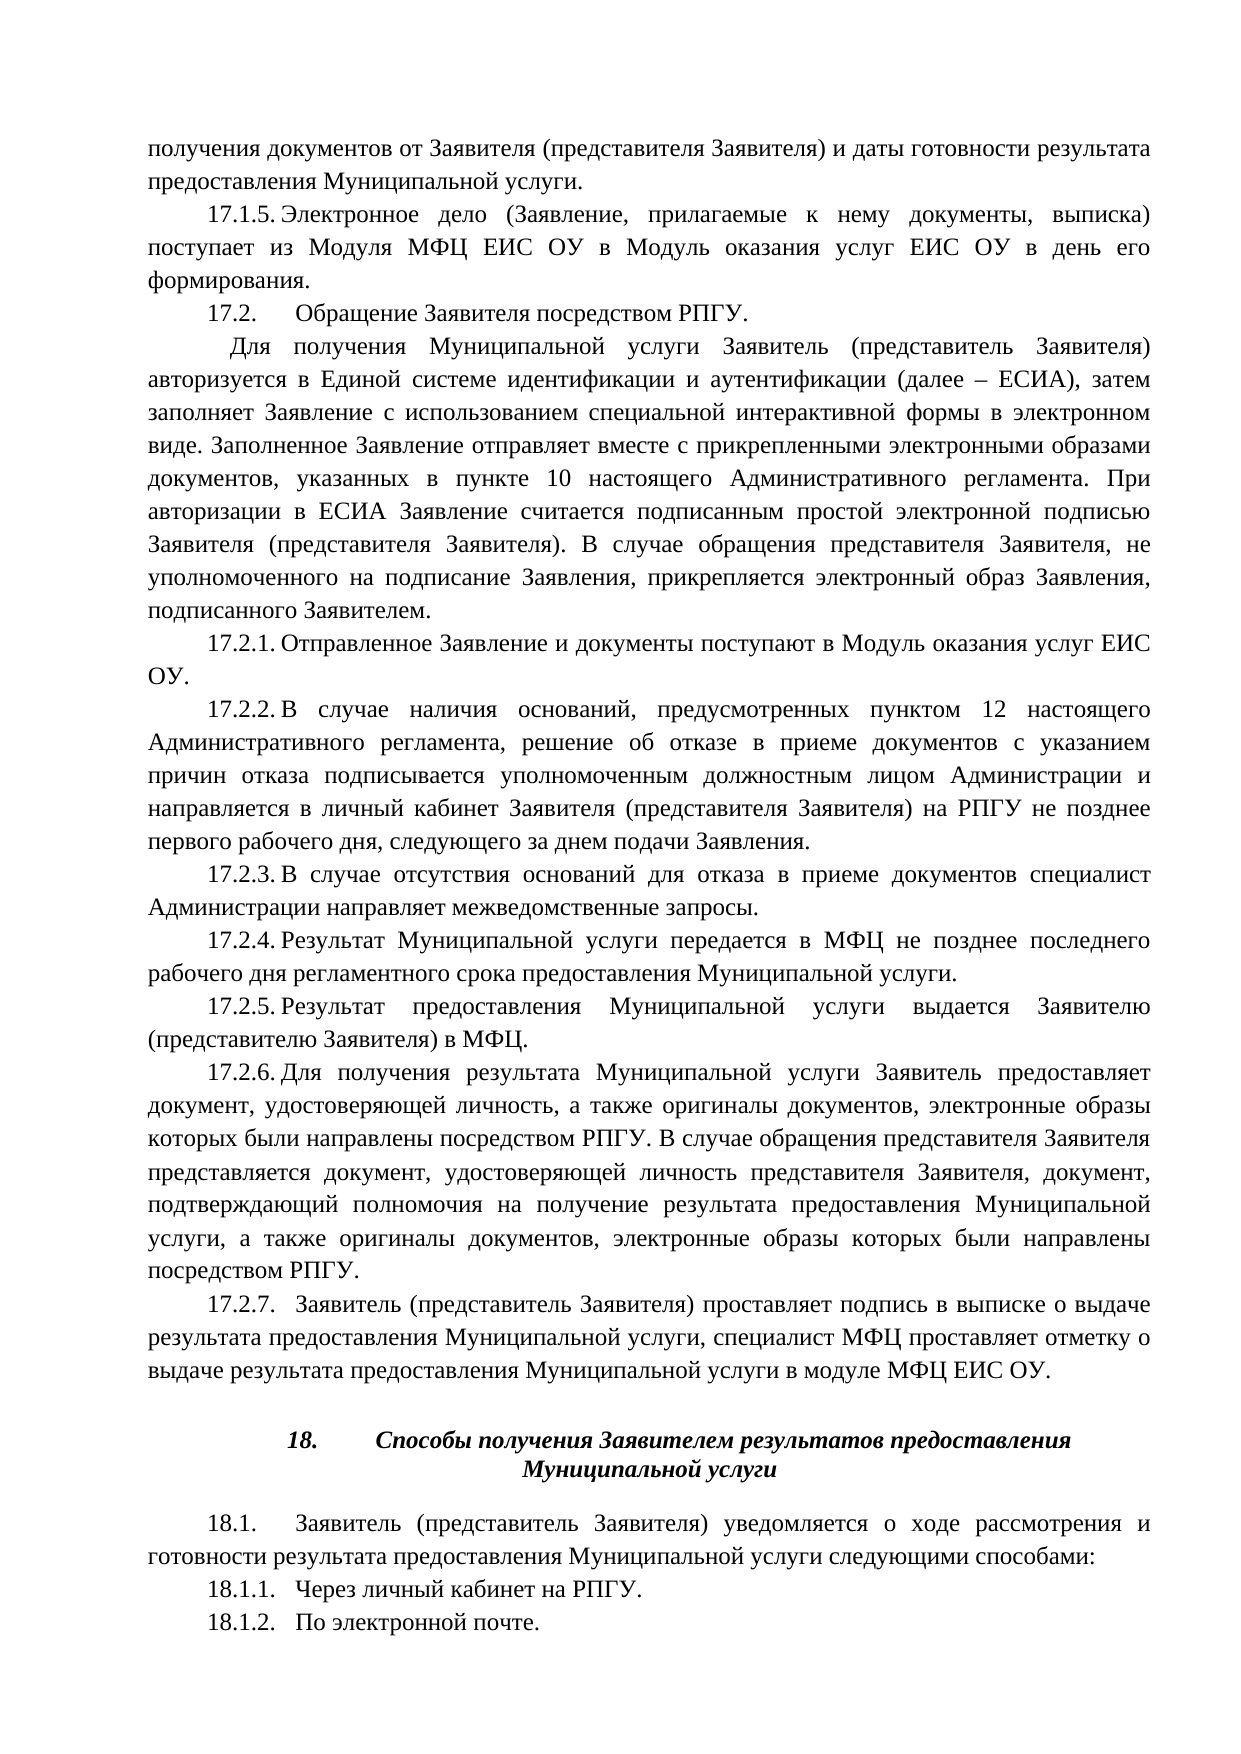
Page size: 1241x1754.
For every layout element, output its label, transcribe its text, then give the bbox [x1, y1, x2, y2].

list Результат предоставления Муниципальной услуги выдается Заявителю (представителю Заявителя) в МФЦ. [148, 991, 1152, 1053]
list В случае наличия оснований, предусмотренных пунктом 12 настоящего Административного регламента, решение об отказе в приеме документов с указанием причин отказа подписывается уполномоченным должностным лицом Администрации и направляется в личный кабинет Заявителя (представителя Заявителя) на РПГУ не позднее первого рабочего дня, следующего за днем подачи Заявления. [148, 694, 1152, 855]
list Заявитель (представитель Заявителя) уведомляется о ходе рассмотрения и готовности результата предоставления Муниципальной услуги следующими способами: [148, 1508, 1152, 1569]
list Способы получения Заявителем результатов предоставления Муниципальной услуги [148, 1425, 1152, 1483]
list По электронной почте. [148, 1607, 1152, 1636]
list Электронное дело (Заявление, прилагаемые к нему документы, выписка) поступает из Модуля МФЦ ЕИС ОУ в Модуль оказания услуг ЕИС ОУ в день его формирования. [148, 199, 1152, 294]
list Отправленное Заявление и документы поступают в Модуль оказания услуг ЕИС ОУ. [148, 628, 1152, 690]
list Заявитель (представитель Заявителя) проставляет подпись в выписке о выдаче результата предоставления Муниципальной услуги, специалист МФЦ проставляет отметку о выдаче результата предоставления Муниципальной услуги в модуле МФЦ ЕИС ОУ. [148, 1289, 1152, 1383]
list В случае отсутствия оснований для отказа в приеме документов специалист Администрации направляет межведомственные запросы. [148, 859, 1152, 921]
list Для получения результата Муниципальной услуги Заявитель предоставляет документ, удостоверяющей личность, а также оригиналы документов, электронные образы которых были направлены посредством РПГУ. В случае обращения представителя Заявителя представляется документ, удостоверяющей личность представителя Заявителя, документ, подтверждающий полномочия на получение результата предоставления Муниципальной услуги, а также оригиналы документов, электронные образы которых были направлены посредством РПГУ. [148, 1057, 1152, 1284]
list Через личный кабинет на РПГУ. [148, 1574, 1152, 1602]
list Для получения Муниципальной услуги Заявитель (представитель Заявителя) авторизуется в Единой системе идентификации и аутентификации (далее – ЕСИА), затем заполняет Заявление с использованием специальной интерактивной формы в электронном виде. Заполненное Заявление отправляет вместе с прикрепленными электронными образами документов, указанных в пункте 10 настоящего Административного регламента. При авторизации в ЕСИА Заявление считается подписанным простой электронной подписью Заявителя (представителя Заявителя). В случае обращения представителя Заявителя, не уполномоченного на подписание Заявления, прикрепляется электронный образ Заявления, подписанного Заявителем. [148, 331, 1152, 624]
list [148, 133, 1152, 195]
list Обращение Заявителя посредством РПГУ. [148, 298, 1152, 327]
list Результат Муниципальной услуги передается в МФЦ не позднее последнего рабочего дня регламентного срока предоставления Муниципальной услуги. [148, 925, 1152, 987]
